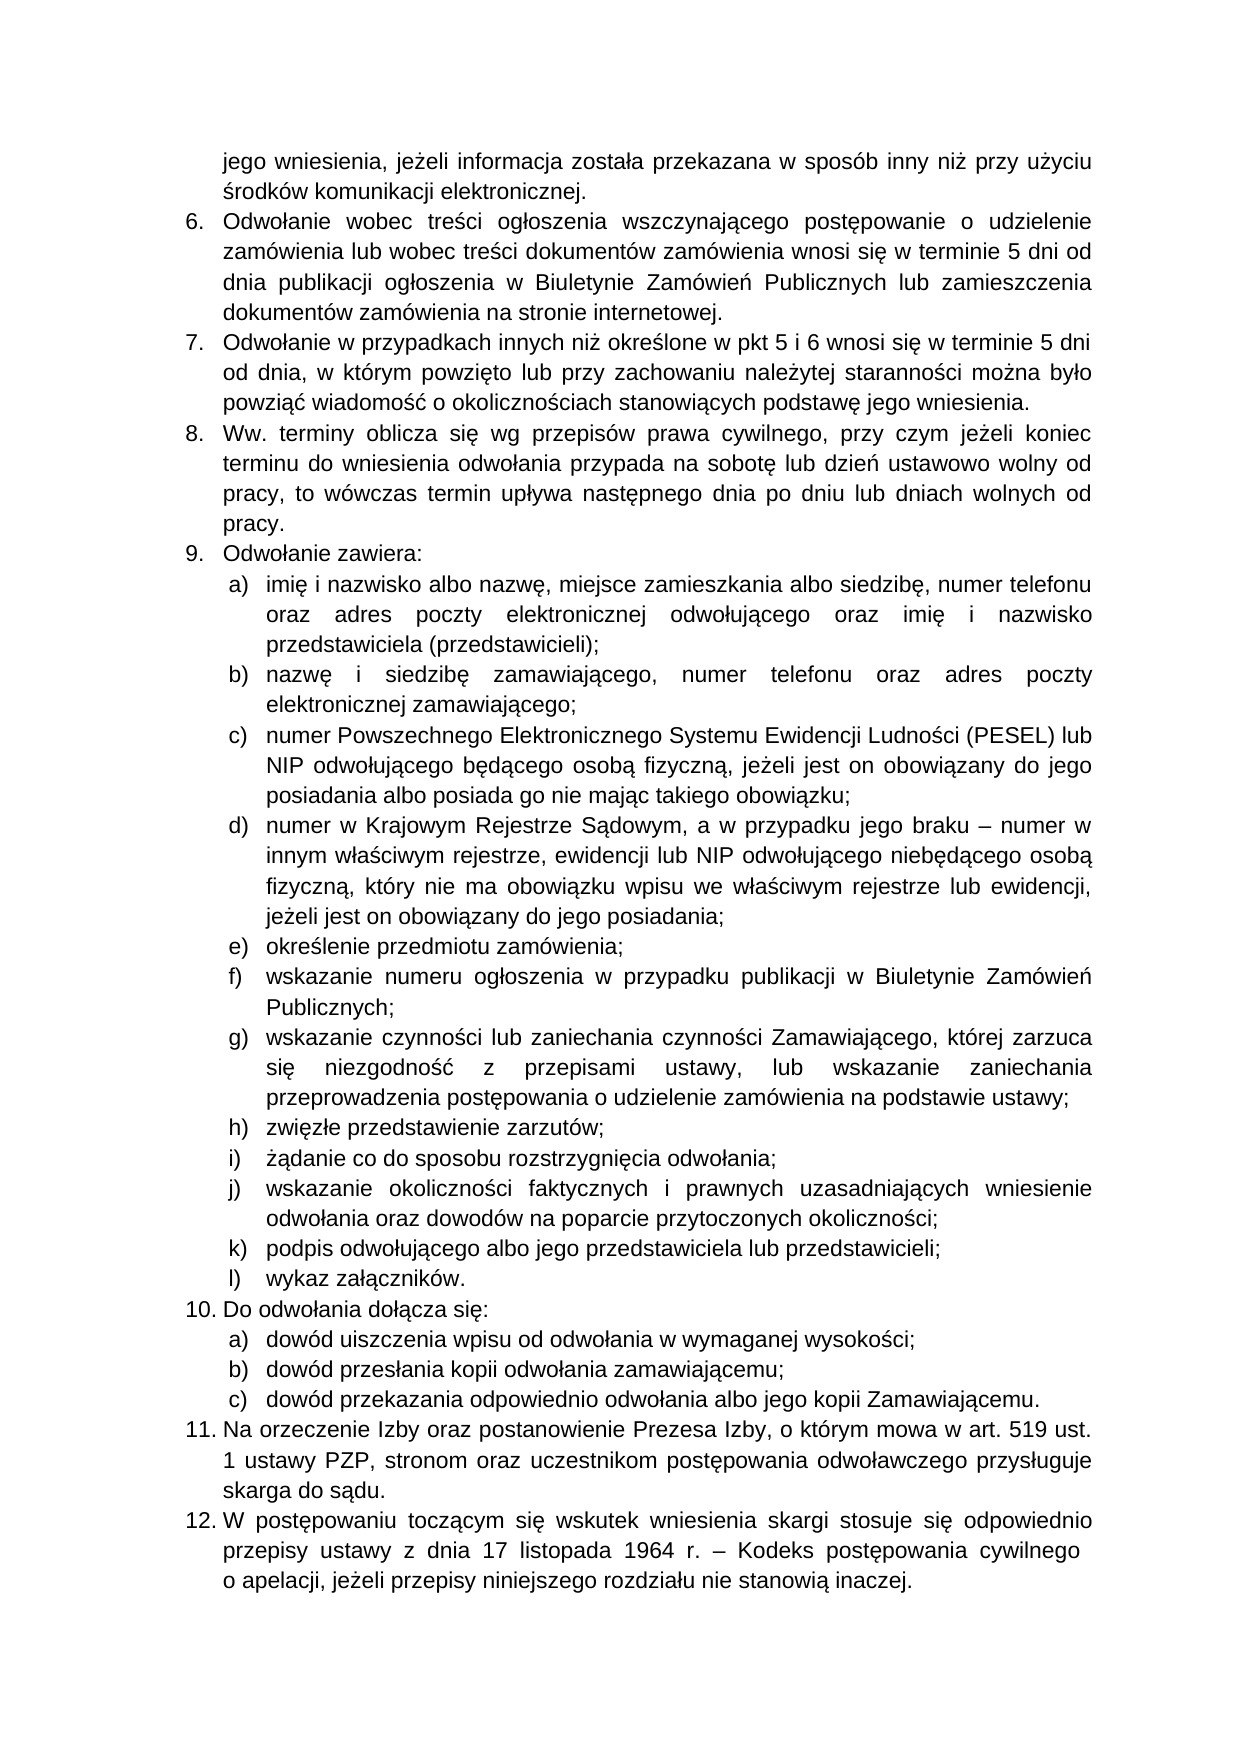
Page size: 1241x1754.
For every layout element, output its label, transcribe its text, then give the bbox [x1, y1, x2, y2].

list Na orzeczenie Izby oraz postanowienie Prezesa Izby, o którym mowa w art. 519 ust. 1 ustawy PZP, stronom oraz uczestnikom postępowania odwoławczego przysługuje skarga do sądu. [185, 1416, 1093, 1503]
list wykaz załączników. [228, 1265, 1093, 1292]
list numer w Krajowym Rejestrze Sądowym, a w przypadku jego braku – numer w innym właściwym rejestrze, ewidencji lub NIP odwołującego niebędącego osobą fizyczną, który nie ma obowiązku wpisu we właściwym rejestrze lub ewidencji, jeżeli jest on obowiązany do jego posiadania; [228, 812, 1093, 929]
list dowód przekazania odpowiednio odwołania albo jego kopii Zamawiającemu. [228, 1386, 1093, 1412]
list wskazanie czynności lub zaniechania czynności Zamawiającego, której zarzuca się niezgodność z przepisami ustawy, lub wskazanie zaniechania przeprowadzenia postępowania o udzielenie zamówienia na podstawie ustawy; [228, 1024, 1093, 1110]
list Odwołanie w przypadkach innych niż określone w pkt 5 i 6 wnosi się w terminie 5 dni od dnia, w którym powzięto lub przy zachowaniu należytej staranności można było powziąć wiadomość o okolicznościach stanowiących podstawę jego wniesienia. [185, 329, 1093, 416]
list nazwę i siedzibę zamawiającego, numer telefonu oraz adres poczty elektronicznej zamawiającego; [228, 661, 1093, 718]
list wskazanie okoliczności faktycznych i prawnych uzasadniających wniesienie odwołania oraz dowodów na poparcie przytoczonych okoliczności; [228, 1175, 1093, 1231]
list numer Powszechnego Elektronicznego Systemu Ewidencji Ludności (PESEL) lub NIP odwołującego będącego osobą fizyczną, jeżeli jest on obowiązany do jego posiadania albo posiada go nie mając takiego obowiązku; [228, 722, 1093, 808]
list zwięzłe przedstawienie zarzutów; [228, 1114, 1093, 1141]
list określenie przedmiotu zamówienia; [228, 933, 1093, 959]
list dowód uiszczenia wpisu od odwołania w wymaganej wysokości; [228, 1326, 1093, 1352]
list imię i nazwisko albo nazwę, miejsce zamieszkania albo siedzibę, numer telefonu oraz adres poczty elektronicznej odwołującego oraz imię i nazwisko przedstawiciela (przedstawicieli); [228, 571, 1093, 657]
list Ww. terminy oblicza się wg przepisów prawa cywilnego, przy czym jeżeli koniec terminu do wniesienia odwołania przypada na sobotę lub dzień ustawowo wolny od pracy, to wówczas termin upływa następnego dnia po dniu lub dniach wolnych od pracy. [185, 419, 1093, 536]
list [185, 148, 1093, 204]
list podpis odwołującego albo jego przedstawiciela lub przedstawicieli; [228, 1235, 1093, 1261]
list Odwołanie wobec treści ogłoszenia wszczynającego postępowanie o udzielenie zamówienia lub wobec treści dokumentów zamówienia wnosi się w terminie 5 dni od dnia publikacji ogłoszenia w Biuletynie Zamówień Publicznych lub zamieszczenia dokumentów zamówienia na stronie internetowej. [185, 208, 1093, 325]
list Do odwołania dołącza się: [185, 1296, 1093, 1322]
list W postępowaniu toczącym się wskutek wniesienia skargi stosuje się odpowiednio przepisy ustawy z dnia 17 listopada 1964 r. – Kodeks postępowania cywilnego o apelacji, jeżeli przepisy niniejszego rozdziału nie stanowią inaczej. [185, 1507, 1093, 1594]
list Odwołanie zawiera: [185, 540, 1093, 567]
list wskazanie numeru ogłoszenia w przypadku publikacji w Biuletynie Zamówień Publicznych; [228, 963, 1093, 1020]
list żądanie co do sposobu rozstrzygnięcia odwołania; [228, 1144, 1093, 1171]
list dowód przesłania kopii odwołania zamawiającemu; [228, 1356, 1093, 1382]
